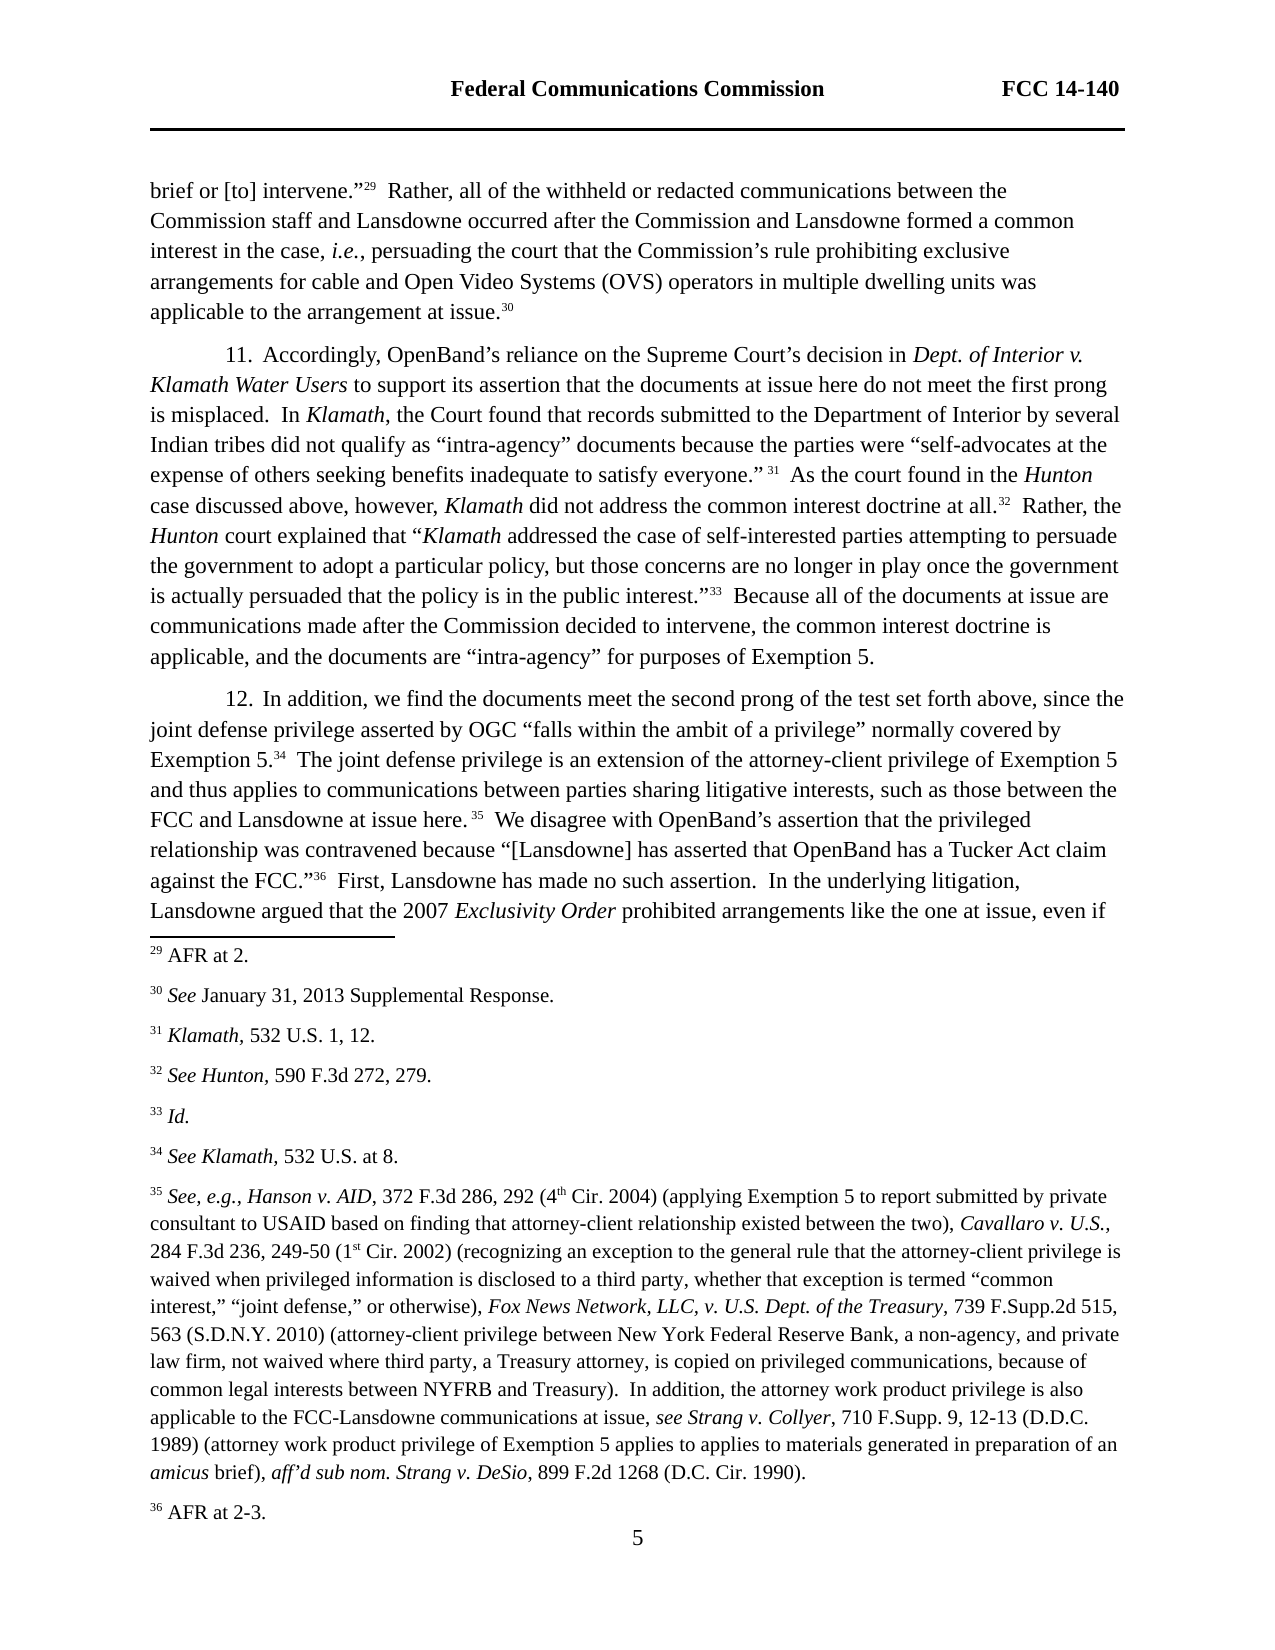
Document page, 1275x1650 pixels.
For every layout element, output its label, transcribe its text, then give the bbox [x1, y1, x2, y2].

text In addition, we find the documents meet the second prong of the test set forth above, since the joint defense privilege asserted by OGC “falls within the ambit of a privilege” normally covered by Exemption 5. The joint defense privilege is an extension of the attorney-client privilege of Exemption 5 and thus applies to communications between parties sharing litigative interests, such as those between the FCC and Lansdowne at issue here. We disagree with OpenBand’s assertion that the privileged relationship was contravened because “[Lansdowne] has asserted that OpenBand has a Tucker Act claim against the FCC.” First, Lansdowne has made no such assertion. In the underlying litigation, Lansdowne argued that the 2007 Exclusivity Order prohibited arrangements like the one at issue, even if partially embodied in purported easements, but Lansdowne took no position on the separate legal issue of whether such a prohibition would give rise to a valid Tucker Act claim. The FCC and Lansdowne were therefore aligned in arguing that the Order reached these arrangements, but there was no conflict on the issue of any Tucker Act claim because Lansdowne took no position on the matter. Moreover, even if Lansdowne had made this argument in the underlying proceeding, this would not preclude the FCC from asserting the joint defense privilege with regard to the communications at issue. Lansdowne and the FCC need not agree on every issue related to the litigation in order to protect their communications under the common interest doctrine. Rather, the FCC must show that “it had agreed to help [Lansdowne] prevail on its legal claims at the time of the communications at issue because doing so was in the public interest.” Here, any assertion that OpenBand could assert a valid Tucker Act claim would not be relevant to the meeting of the minds between the FCC and Lansdowne concerning their mutual goal of persuading the court that the Commission’s rule prohibiting exclusive arrangements is applicable to the arrangement at issue. [150, 685, 1125, 923]
text Here, the communications between the Commission and Lansdowne counsel meet these tests. As indicated in the Initial Decision, the redacted portions contain communications between Lansdowne counsel and the Commission regarding OpenBand v. Lansdowne after the Commission’s decision that it was in the public interest to intervene that case. Contrary to OpenBand’s assertions, none of the withheld or redacted documents was “aimed at attempting to convince the FCC either [to] file an amicus brief or [to] intervene.” Rather, all of the withheld or redacted communications between the Commission staff and Lansdowne occurred after the Commission and Lansdowne formed a common interest in the case, i.e., persuading the court that the Commission’s rule prohibiting exclusive arrangements for cable and Open Video Systems (OVS) operators in multiple dwelling units was applicable to the arrangement at issue. [150, 177, 1125, 324]
text Accordingly, OpenBand’s reliance on the Supreme Court’s decision in Dept. of Interior v. Klamath Water Users to support its assertion that the documents at issue here do not meet the first prong is misplaced. In Klamath, the Court found that records submitted to the Department of Interior by several Indian tribes did not qualify as “intra-agency” documents because the parties were “self-advocates at the expense of others seeking benefits inadequate to satisfy everyone.” As the court found in the Hunton case discussed above, however, Klamath did not address the common interest doctrine at all. Rather, the Hunton court explained that “Klamath addressed the case of self-interested parties attempting to persuade the government to adopt a particular policy, but those concerns are no longer in play once the government is actually persuaded that the policy is in the public interest.” Because all of the documents at issue are communications made after the Commission decided to intervene, the common interest doctrine is applicable, and the documents are “intra-agency” for purposes of Exemption 5. [150, 341, 1125, 669]
